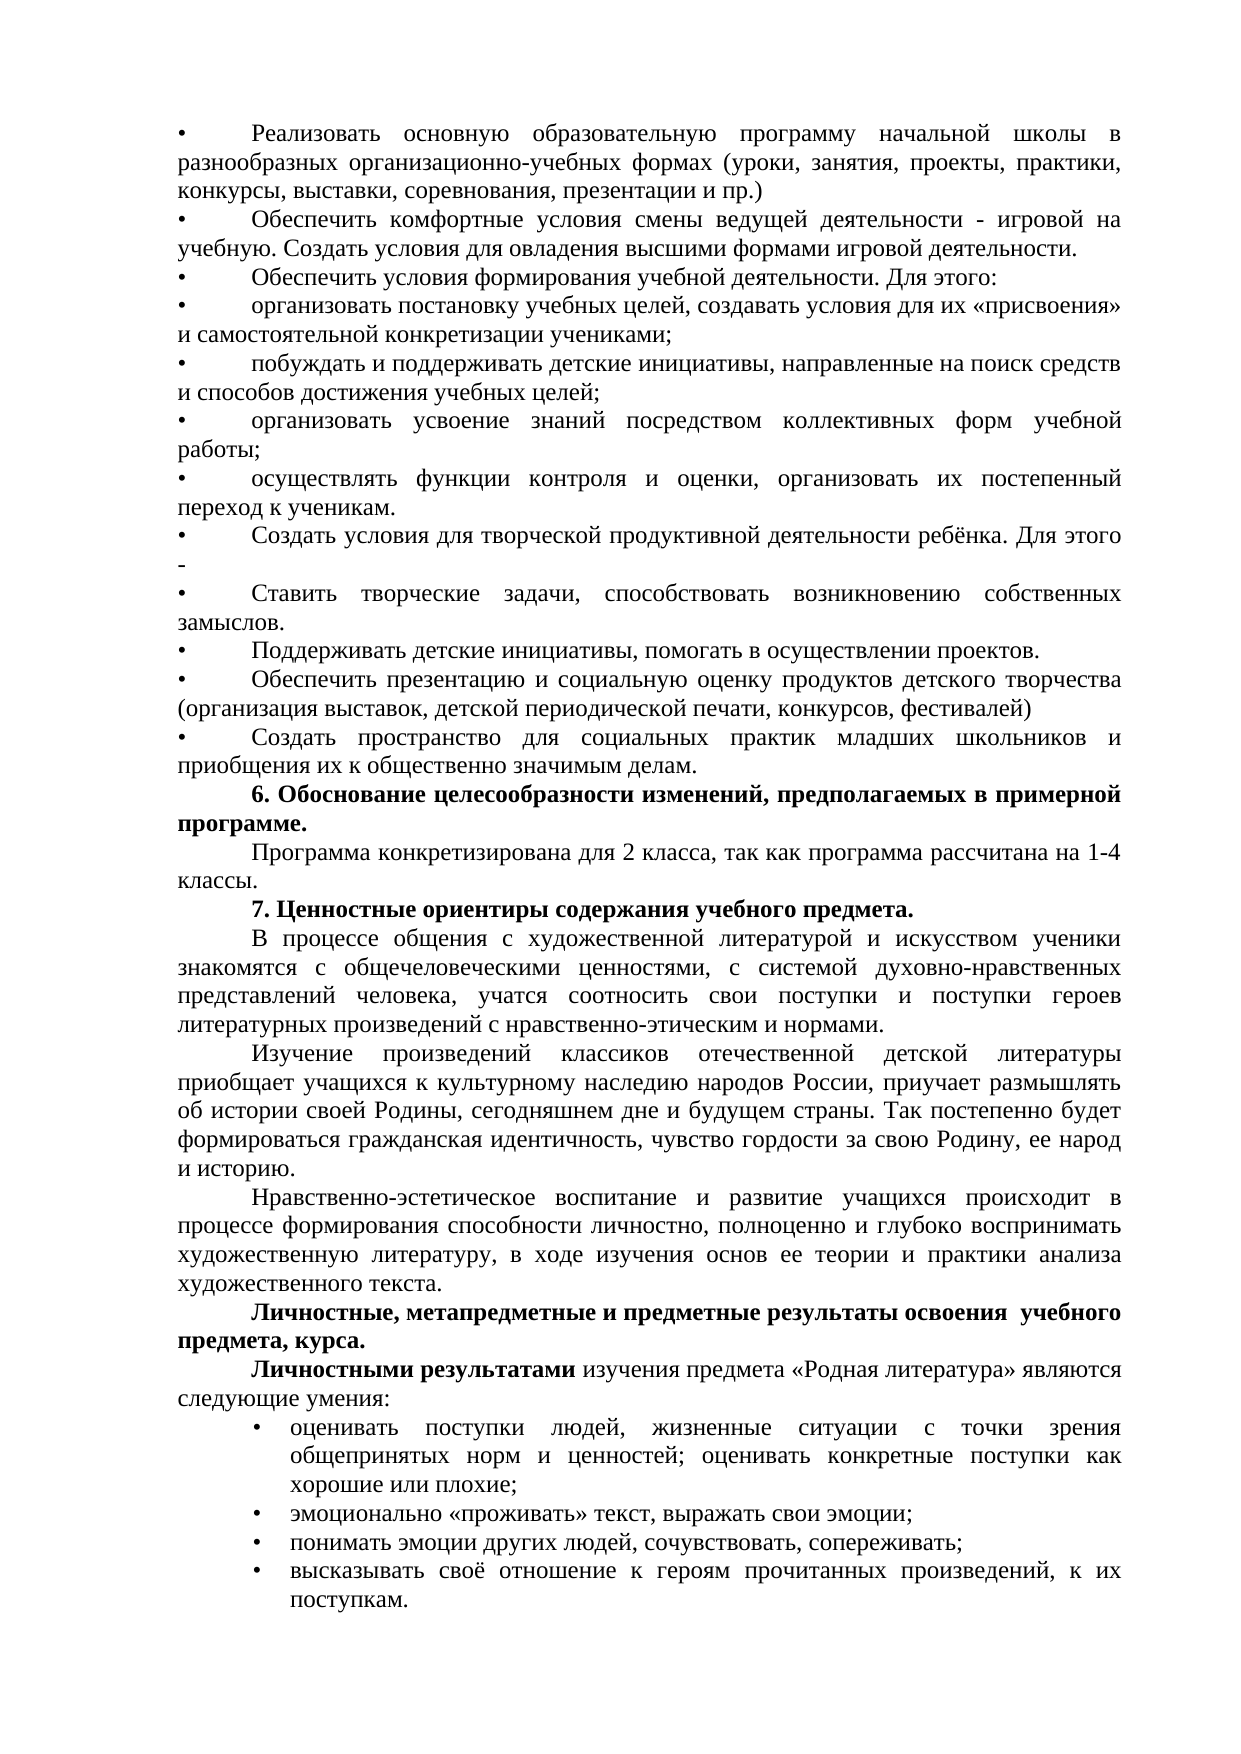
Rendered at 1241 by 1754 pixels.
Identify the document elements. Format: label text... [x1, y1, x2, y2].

list Ставить творческие задачи, способствовать возникновению собственных замыслов. [177, 578, 1122, 636]
list Обеспечить условия формирования учебной деятельности. Для этого: [177, 262, 1122, 291]
text Изучение произведений классиков отечественной детской литературы приобщает учащихся к культурному наследию народов России, приучает размышлять об истории своей Родины, сегодняшнем дне и будущем страны. Так постепенно будет формироваться гражданская идентичность, чувство гордости за свою Родину, ее народ и историю. [177, 1038, 1122, 1182]
list понимать эмоции других людей, сочувствовать, сопереживать; [252, 1527, 1122, 1556]
list побуждать и поддерживать детские инициативы, направленные на поиск средств и способов достижения учебных целей; [177, 348, 1122, 406]
list Создать пространство для социальных практик младших школьников и приобщения их к общественно значимым делам. [177, 722, 1122, 779]
list осуществлять функции контроля и оценки, организовать их постепенный переход к ученикам. [177, 463, 1122, 521]
list оценивать поступки людей, жизненные ситуации с точки зрения общепринятых норм и ценностей; оценивать конкретные поступки как хорошие или плохие; [252, 1412, 1122, 1498]
text Личностными результатами изучения предмета «Родная литература» являются следующие умения: [177, 1354, 1122, 1412]
list эмоционально «проживать» текст, выражать свои эмоции; [252, 1498, 1122, 1527]
list организовать постановку учебных целей, создавать условия для их «присвоения» и самостоятельной конкретизации учениками; [177, 291, 1122, 348]
list Обеспечить презентацию и социальную оценку продуктов детского творчества (организация выставок, детской периодической печати, конкурсов, фестивалей) [177, 664, 1122, 722]
list Реализовать основную образовательную программу начальной школы в разнообразных организационно-учебных формах (уроки, занятия, проекты, практики, конкурсы, выставки, соревнования, презентации и пр.) [177, 118, 1122, 204]
text Программа конкретизирована для 2 класса, так как программа рассчитана на 1-4 классы. [177, 837, 1122, 894]
list организовать усвоение знаний посредством коллективных форм учебной работы; [177, 406, 1122, 463]
list высказывать своё отношение к героям прочитанных произведений, к их поступкам. [252, 1556, 1122, 1613]
text 7. Ценностные ориентиры содержания учебного предмета. [177, 894, 1122, 923]
text Личностные, метапредметные и предметные результаты освоения учебного предмета, курса. [177, 1297, 1122, 1354]
list Поддерживать детские инициативы, помогать в осуществлении проектов. [177, 636, 1122, 664]
text В процессе общения с художественной литературой и искусством ученики знакомятся с общечеловеческими ценностями, с системой духовно-нравственных представлений человека, учатся соотносить свои поступки и поступки героев литературных произведений с нравственно-этическим и нормами. [177, 923, 1122, 1038]
list Обеспечить комфортные условия смены ведущей деятельности - игровой на учебную. Создать условия для овладения высшими формами игровой деятельности. [177, 204, 1122, 262]
text 6. Обоснование целесообразности изменений, предполагаемых в примерной программе. [177, 779, 1122, 837]
text Нравственно-эстетическое воспитание и развитие учащихся происходит в процессе формирования способности личностно, полноценно и глубоко воспринимать художественную литературу, в ходе изучения основ ее теории и практики анализа художественного текста. [177, 1182, 1122, 1297]
list Создать условия для творческой продуктивной деятельности ребёнка. Для этого - [177, 521, 1122, 578]
